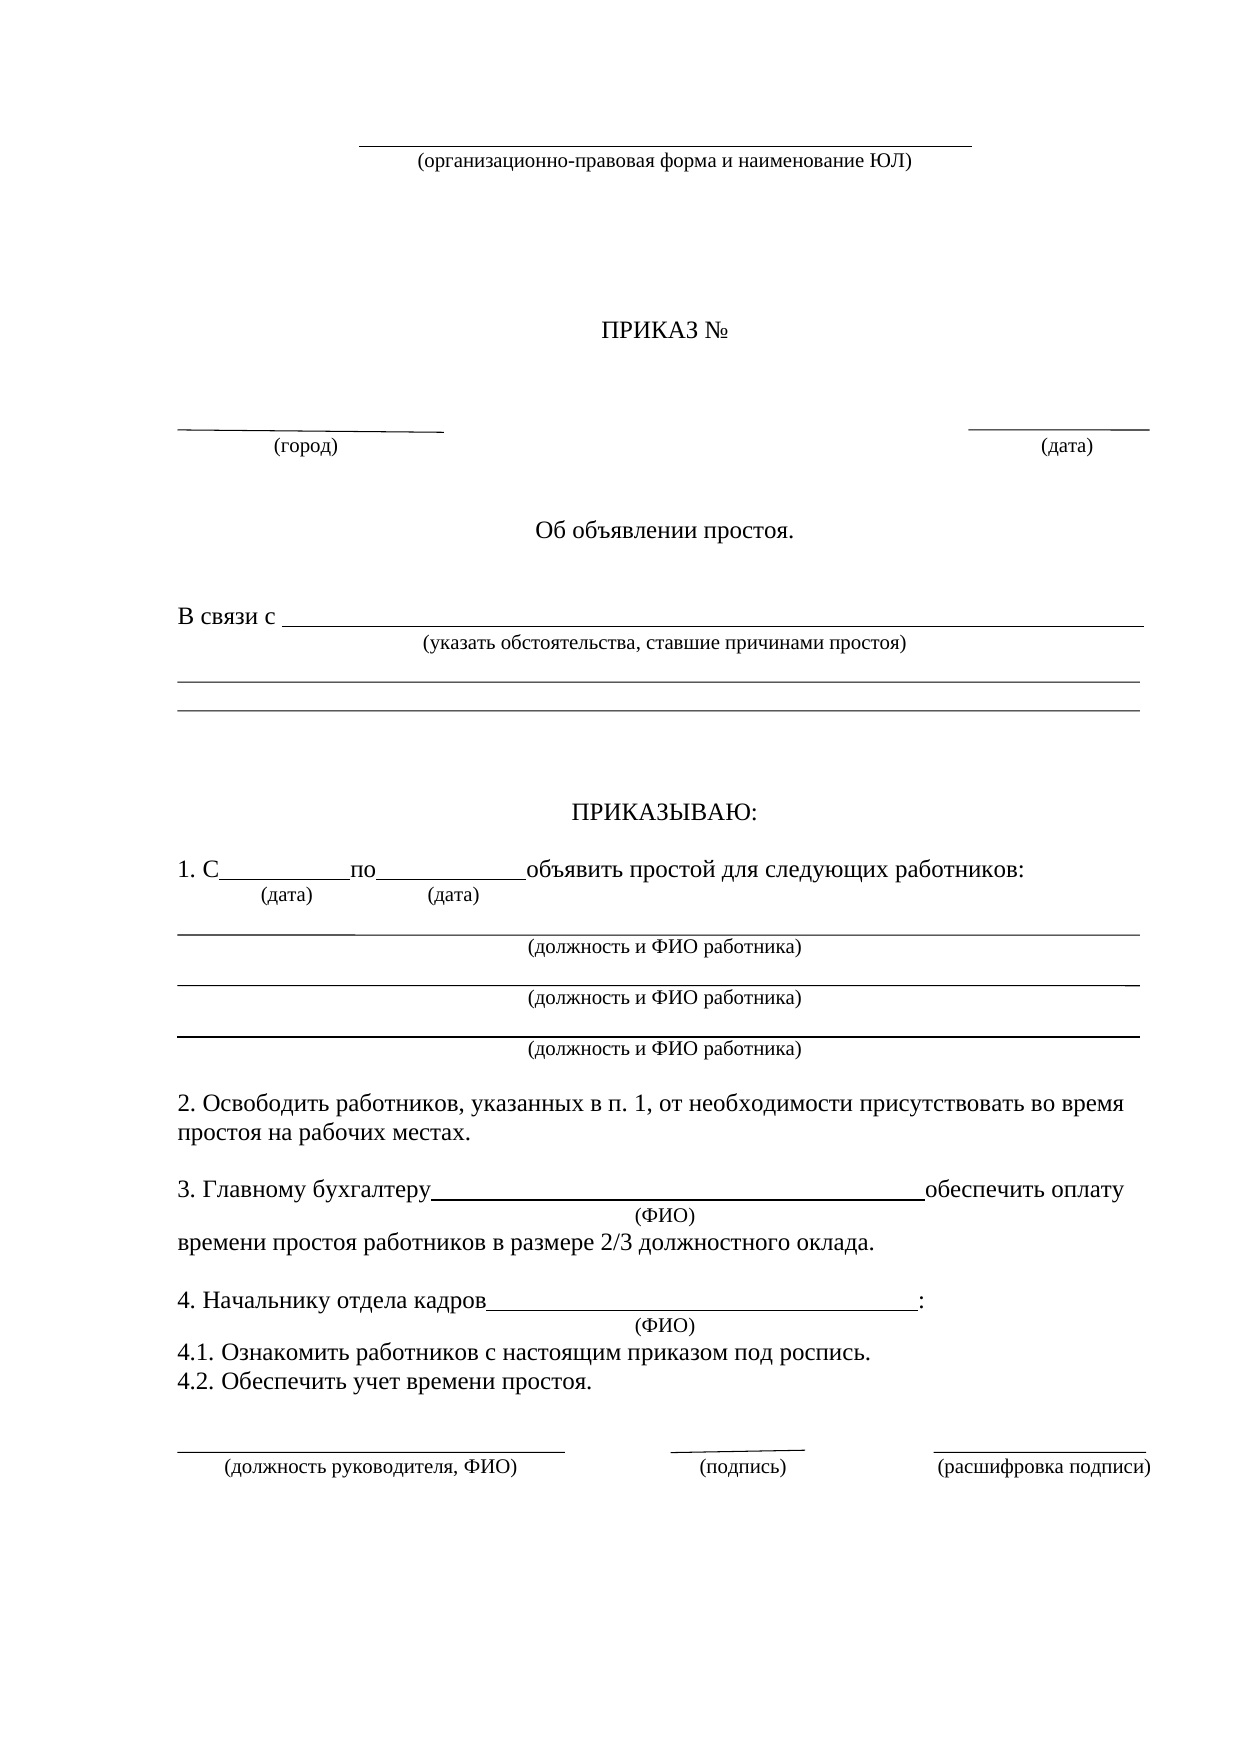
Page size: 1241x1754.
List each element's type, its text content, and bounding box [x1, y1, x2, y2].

text времени простоя работников в размере 2/3 должностного оклада. [177, 1227, 1163, 1256]
text ПРИКАЗ № [167, 315, 1162, 344]
text (ФИО) [167, 1203, 1162, 1227]
list Начальнику отдела кадров : [177, 1285, 1163, 1314]
text (ФИО) [167, 1314, 1162, 1338]
text Об объявлении простоя. [167, 515, 1162, 543]
text (город) (дата) [167, 425, 1163, 457]
text (должность и ФИО работника) [167, 930, 1162, 957]
list Обеспечить учет времени простоя. [177, 1366, 1163, 1395]
list Главному бухгалтеру обеспечить оплату [177, 1174, 1163, 1203]
list Ознакомить работников с настоящим приказом под роспись. [177, 1338, 1163, 1366]
text (должность и ФИО работника) [167, 981, 1162, 1009]
list Освободить работников, указанных в п. 1, от необходимости присутствовать во время простоя на рабочих местах. [177, 1088, 1125, 1146]
text (дата) (дата) [261, 883, 1163, 907]
list С по объявить простой для следующих работников: [177, 854, 1163, 883]
text В связи с [167, 601, 1155, 630]
text (организационно-правовая форма и наименование ЮЛ) [167, 147, 1162, 172]
text (должность руководителя, ФИО) (подпись) (расшифровка подписи) [224, 1448, 1163, 1477]
text ПРИКАЗЫВАЮ: [167, 797, 1162, 825]
text (должность и ФИО работника) [167, 1032, 1162, 1059]
text (указать обстоятельства, ставшие причинами простоя) [167, 630, 1162, 654]
